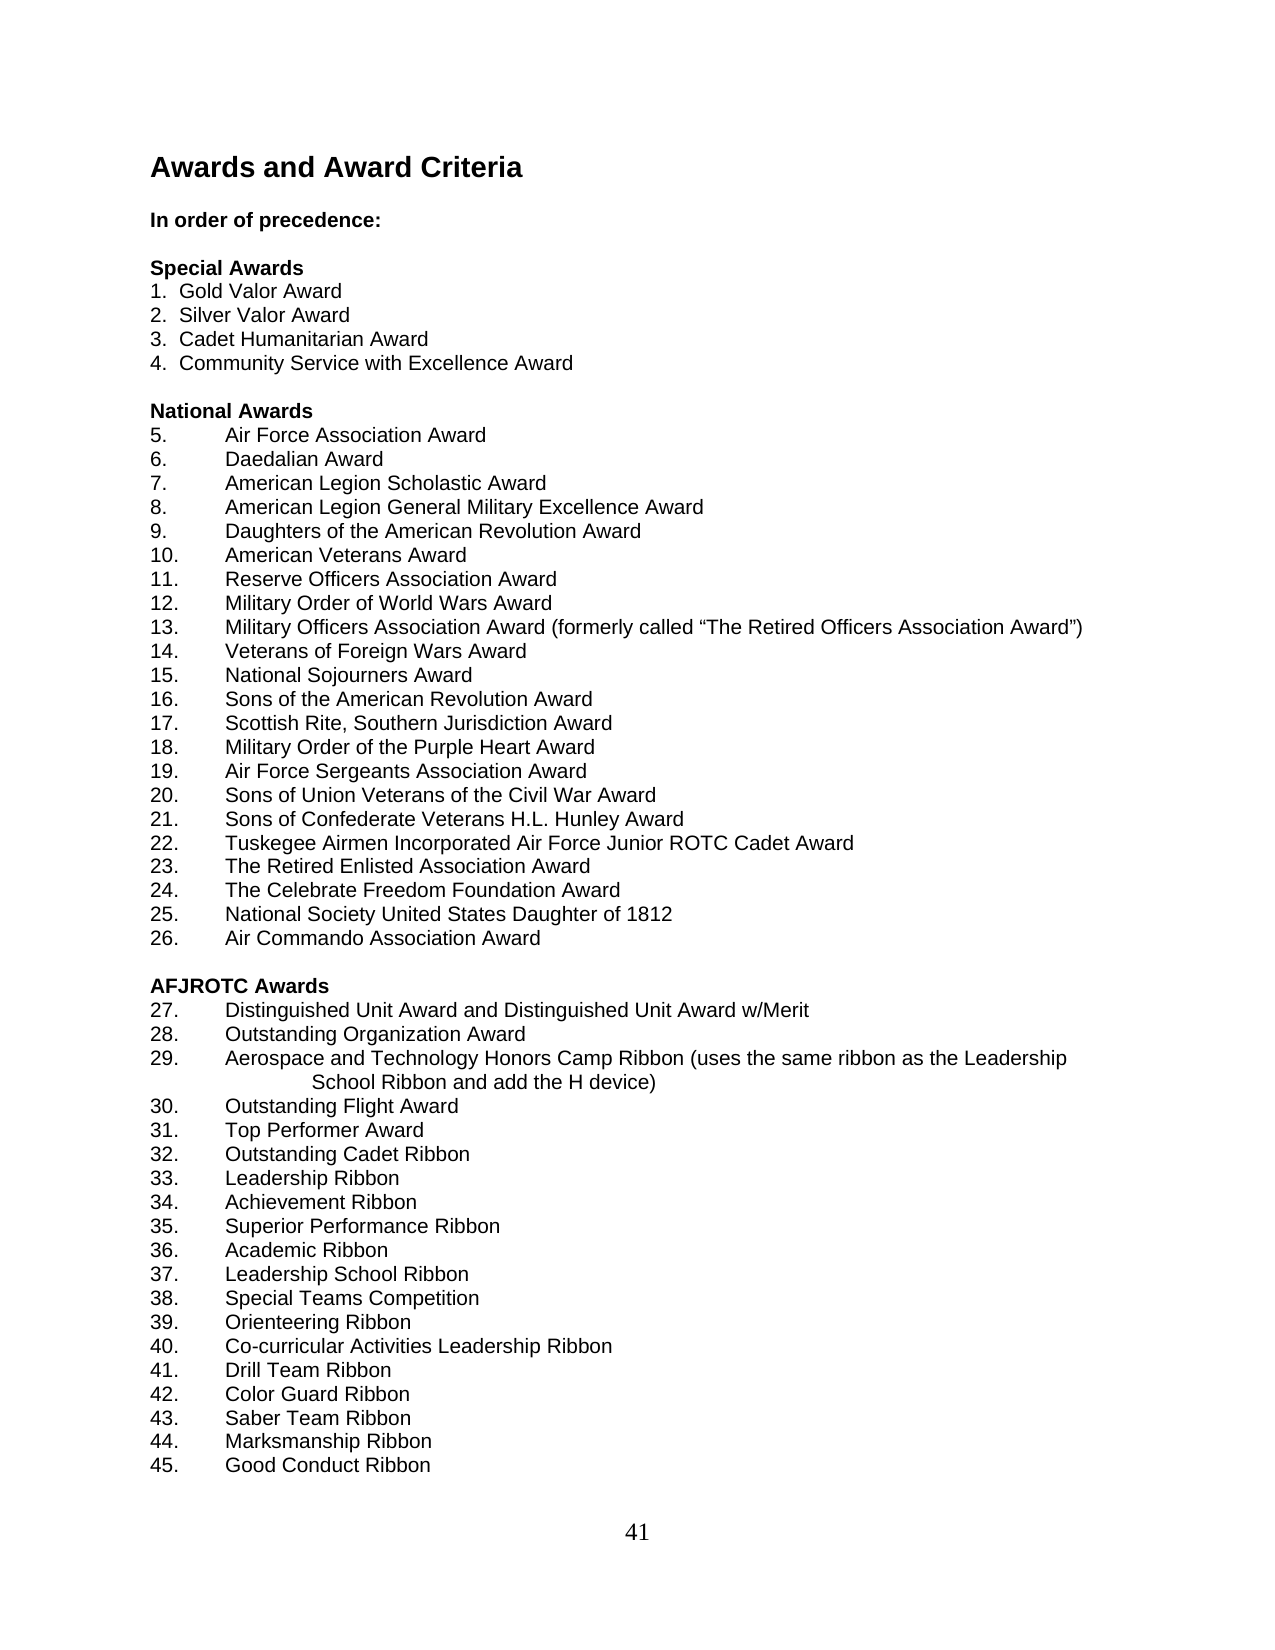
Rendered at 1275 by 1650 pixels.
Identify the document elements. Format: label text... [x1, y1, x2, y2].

text 37. Leadership School Ribbon [150, 1262, 1125, 1286]
text 40. Co-curricular Activities Leadership Ribbon [150, 1333, 1125, 1357]
text 45. Good Conduct Ribbon [150, 1453, 1125, 1477]
text AFJROTC Awards [150, 974, 1125, 998]
text 2. Silver Valor Award [150, 303, 1125, 327]
text 27. Distinguished Unit Award and Distinguished Unit Award w/Merit [150, 998, 1125, 1022]
text 4. Community Service with Excellence Award [150, 351, 1125, 375]
text 18. Military Order of the Purple Heart Award [150, 734, 1125, 758]
text National Awards [150, 399, 1125, 423]
text 38. Special Teams Competition [150, 1286, 1125, 1309]
text 16. Sons of the American Revolution Award [150, 687, 1125, 711]
text 23. The Retired Enlisted Association Award [150, 854, 1125, 878]
text 14. Veterans of Foreign Wars Award [150, 639, 1125, 663]
text 26. Air Commando Association Award [150, 926, 1125, 950]
text 3. Cadet Humanitarian Award [150, 327, 1125, 351]
text 17. Scottish Rite, Southern Jurisdiction Award [150, 711, 1125, 734]
text 39. Orienteering Ribbon [150, 1309, 1125, 1333]
text 20. Sons of Union Veterans of the Civil War Award [150, 782, 1125, 806]
text 22. Tuskegee Airmen Incorporated Air Force Junior ROTC Cadet Award [150, 830, 1125, 854]
text 25. National Society United States Daughter of 1812 [150, 902, 1125, 926]
text 1. Gold Valor Award [150, 279, 1125, 303]
text 12. Military Order of World Wars Award [150, 591, 1125, 615]
text In order of precedence: [150, 207, 1125, 231]
text 11. Reserve Officers Association Award [150, 567, 1125, 591]
text 32. Outstanding Cadet Ribbon [150, 1142, 1125, 1166]
text 8. American Legion General Military Excellence Award [150, 495, 1125, 519]
text 34. Achievement Ribbon [150, 1190, 1125, 1214]
text 24. The Celebrate Freedom Foundation Award [150, 878, 1125, 902]
text 13. Military Officers Association Award (formerly called “The Retired Officers Association Award”) [150, 615, 1125, 639]
text 44. Marksmanship Ribbon [150, 1429, 1125, 1453]
text 5. Air Force Association Award [150, 423, 1125, 447]
text 6. Daedalian Award [150, 447, 1125, 471]
text 30. Outstanding Flight Award [150, 1094, 1125, 1118]
text 31. Top Performer Award [150, 1118, 1125, 1142]
text 35. Superior Performance Ribbon [150, 1214, 1125, 1238]
text 29. Aerospace and Technology Honors Camp Ribbon (uses the same ribbon as the Leadership School Ribbon and add the H device) [150, 1046, 1125, 1094]
text Awards and Award Criteria [150, 150, 1125, 183]
text 43. Saber Team Ribbon [150, 1405, 1125, 1429]
text 28. Outstanding Organization Award [150, 1022, 1125, 1046]
text 15. National Sojourners Award [150, 663, 1125, 687]
text 10. American Veterans Award [150, 543, 1125, 567]
text 9. Daughters of the American Revolution Award [150, 519, 1125, 543]
text 36. Academic Ribbon [150, 1238, 1125, 1262]
text Special Awards [150, 255, 1125, 279]
text 41. Drill Team Ribbon [150, 1357, 1125, 1381]
text 19. Air Force Sergeants Association Award [150, 758, 1125, 782]
text 21. Sons of Confederate Veterans H.L. Hunley Award [150, 806, 1125, 830]
text 7. American Legion Scholastic Award [150, 471, 1125, 495]
text 33. Leadership Ribbon [150, 1166, 1125, 1190]
text 42. Color Guard Ribbon [150, 1381, 1125, 1405]
